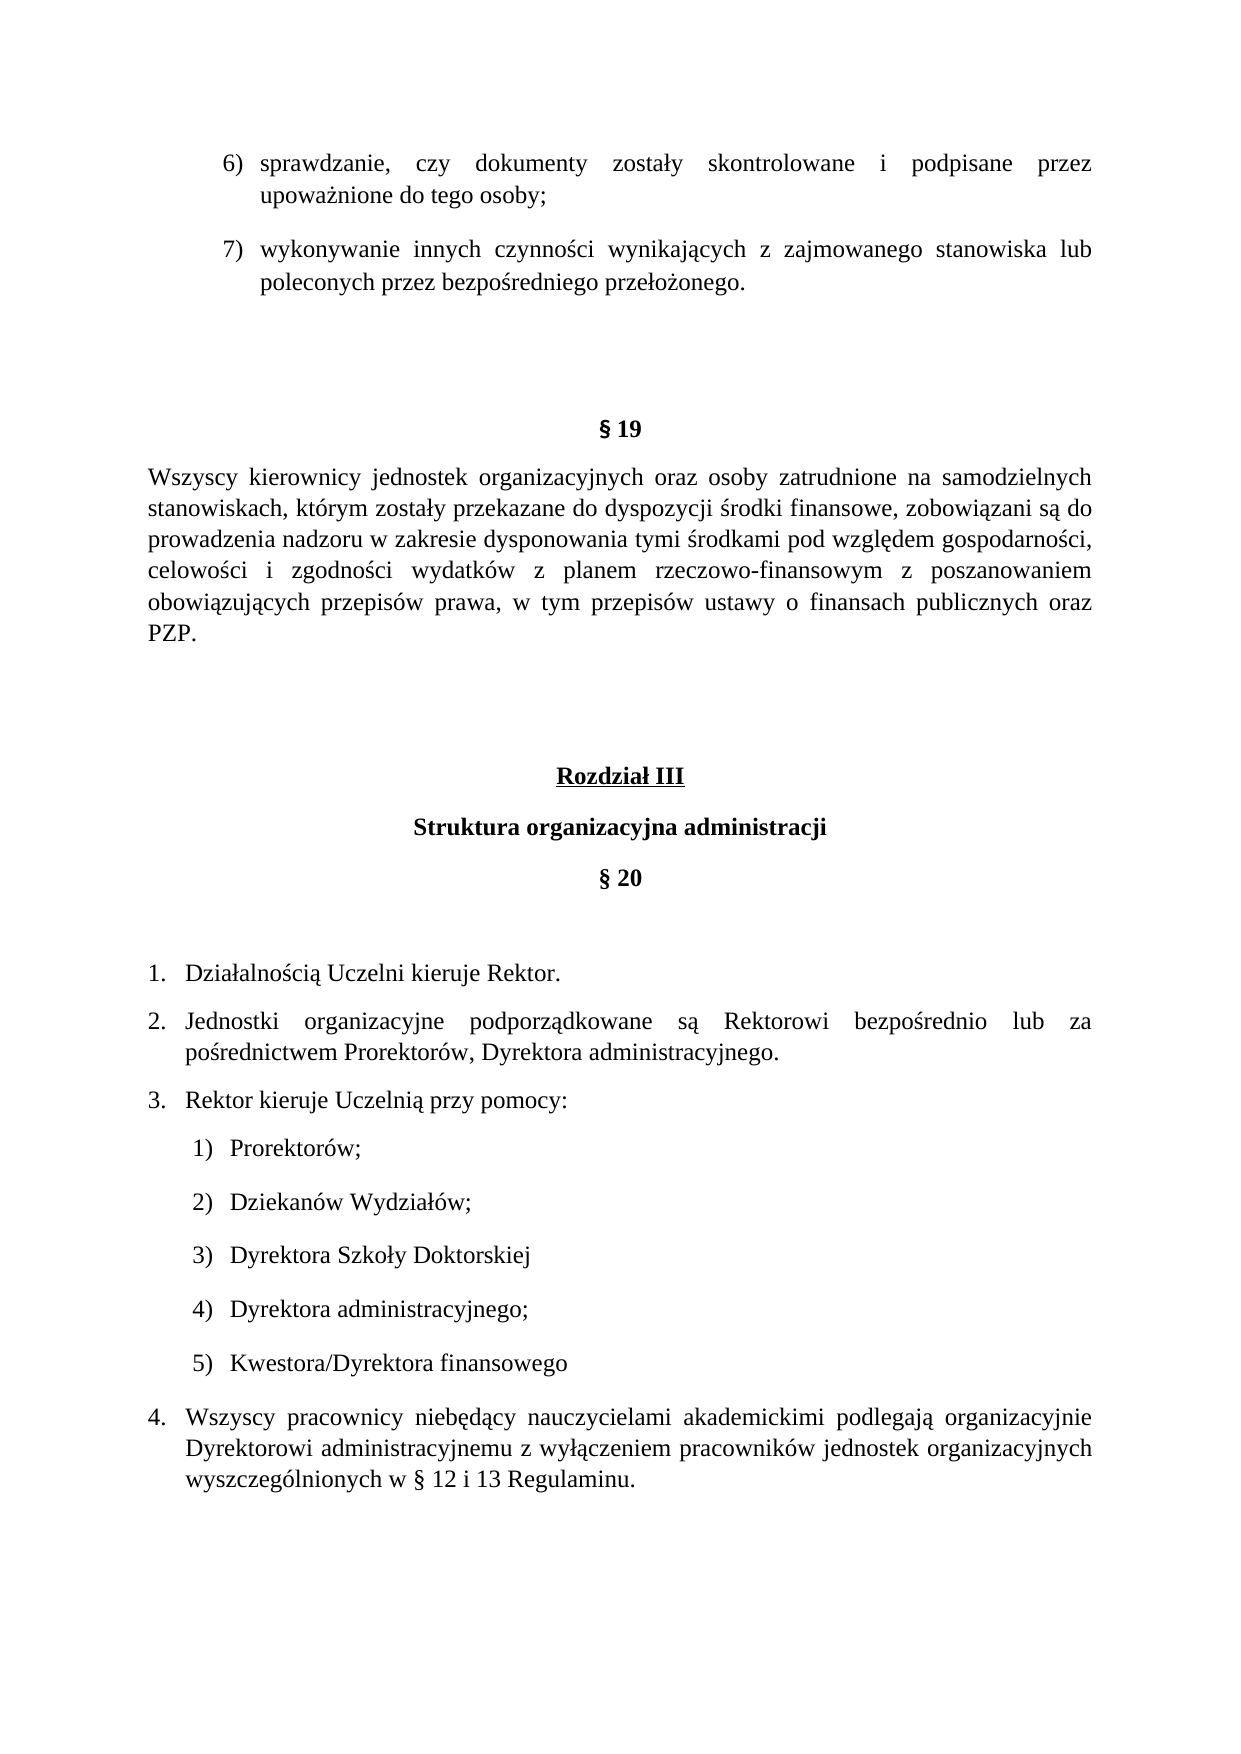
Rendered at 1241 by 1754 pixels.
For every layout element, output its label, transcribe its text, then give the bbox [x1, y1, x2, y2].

text Struktura organizacyjna administracji [148, 812, 1093, 841]
list Prorektorów; [192, 1133, 1093, 1161]
text § 19 [148, 413, 1093, 444]
text 1. Działalnością Uczelni kieruje Rektor. [148, 958, 1093, 987]
text 2. Jednostki organizacyjne podporządkowane są Rektorowi bezpośrednio lub za pośrednictwem Prorektorów, Dyrektora administracyjnego. [148, 1006, 1093, 1066]
text 3. Rektor kieruje Uczelnią przy pomocy: [148, 1085, 1093, 1114]
text § 20 [148, 863, 1093, 892]
text Rozdział III [148, 761, 1093, 789]
list Dziekanów Wydziałów; [192, 1187, 1093, 1215]
list sprawdzanie, czy dokumenty zostały skontrolowane i podpisane przez upoważnione do tego osoby; [222, 148, 1093, 209]
list Dyrektora Szkoły Doktorskiej [192, 1240, 1093, 1269]
list Dyrektora administracyjnego; [192, 1294, 1093, 1323]
text Wszyscy kierownicy jednostek organizacyjnych oraz osoby zatrudnione na samodzielnych stanowiskach, którym zostały przekazane do dyspozycji środki finansowe, zobowiązani są do prowadzenia nadzoru w zakresie dysponowania tymi środkami pod względem gospodarności, celowości i zgodności wydatków z planem rzeczowo-finansowym z poszanowaniem obowiązujących przepisów prawa, w tym przepisów ustawy o finansach publicznych oraz PZP. [148, 462, 1093, 646]
list Kwestora/Dyrektora finansowego [192, 1348, 1093, 1377]
text 4. Wszyscy pracownicy niebędący nauczycielami akademickimi podlegają organizacyjnie Dyrektorowi administracyjnemu z wyłączeniem pracowników jednostek organizacyjnych wyszczególnionych w § 12 i 13 Regulaminu. [148, 1402, 1093, 1493]
list wykonywanie innych czynności wynikających z zajmowanego stanowiska lub poleconych przez bezpośredniego przełożonego. [222, 234, 1093, 296]
